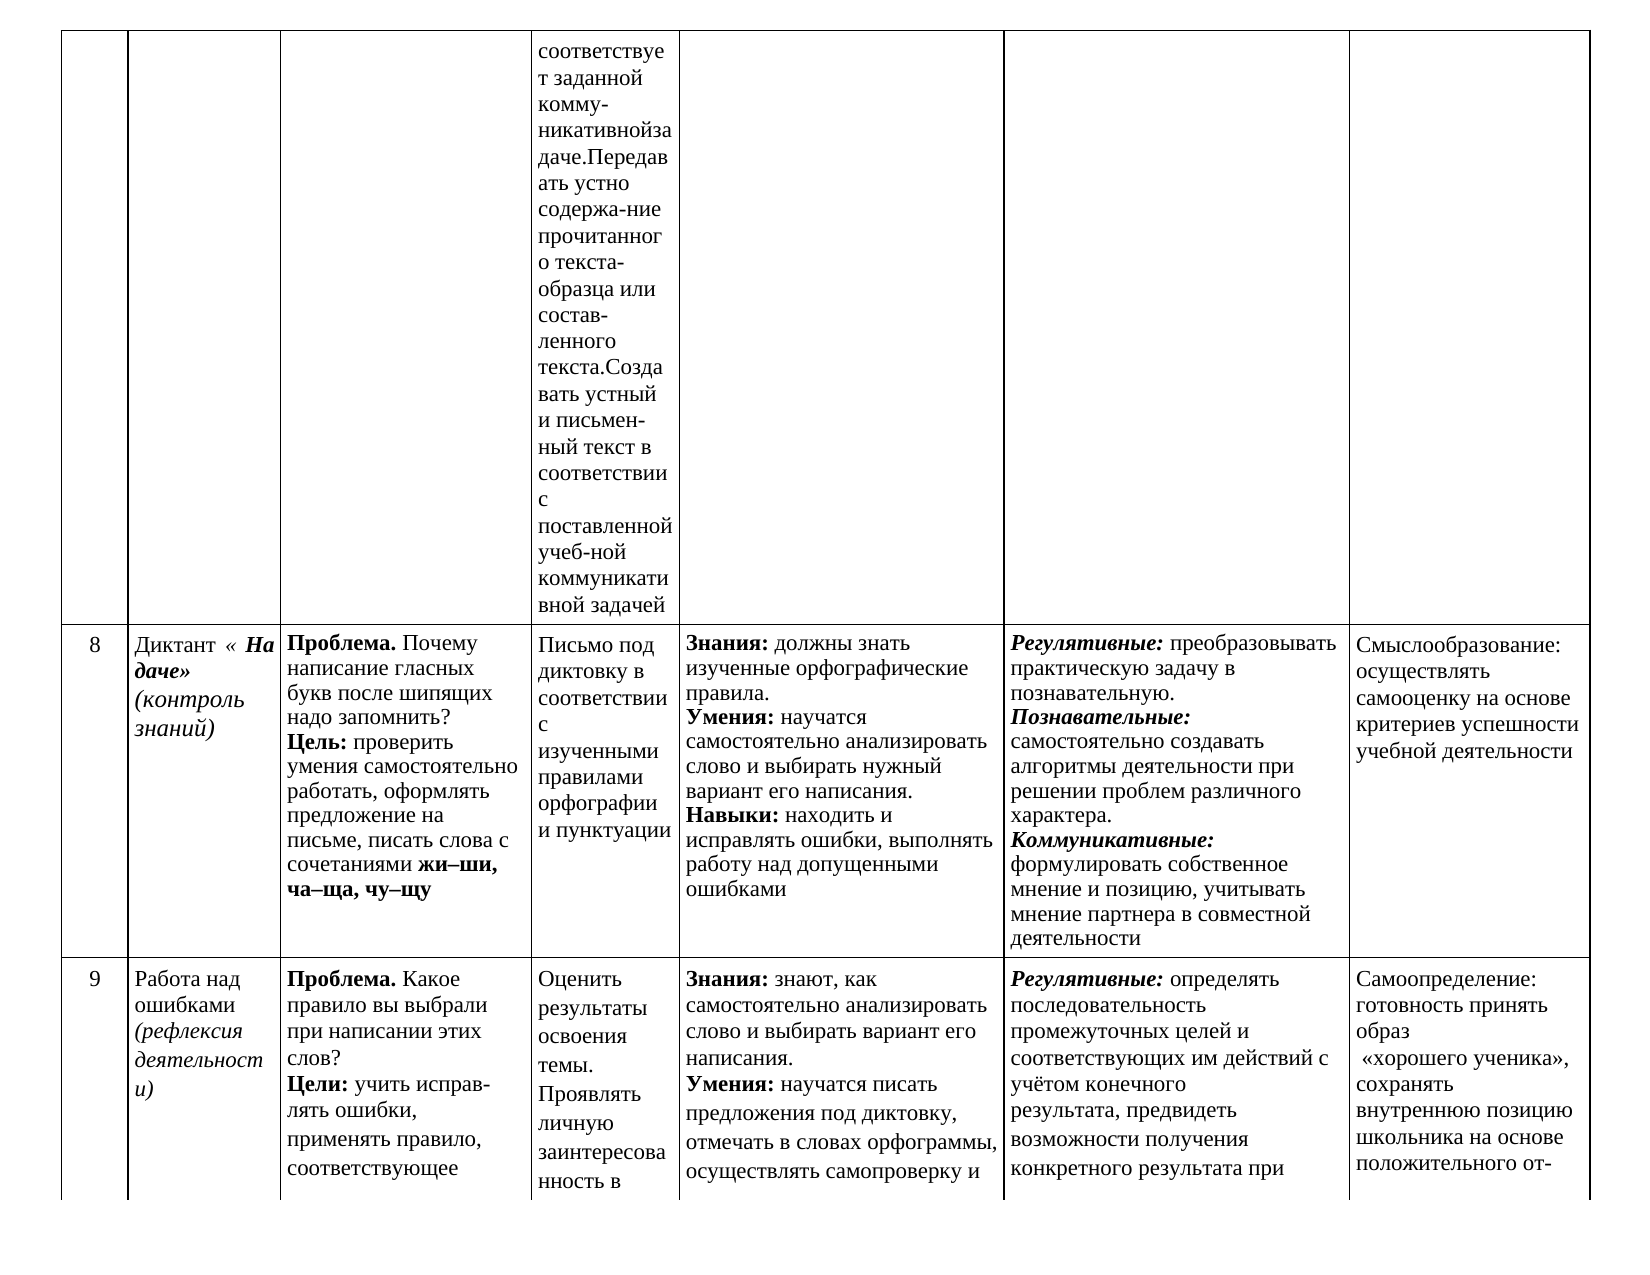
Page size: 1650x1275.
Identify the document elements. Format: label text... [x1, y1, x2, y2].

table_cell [1350, 31, 1589, 623]
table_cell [129, 958, 280, 1200]
table_cell Регулятивные: преобразовывать практическую задачу в познавательную. Познавательные: самостоятельно создавать алгоритмы деятельности при решении проблем различного характера. Коммуникативные: формулировать собственное мнение и позицию, учитывать мнение партнера в совместной деятельности [1005, 625, 1349, 957]
table_cell 7 [62, 31, 127, 623]
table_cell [532, 31, 679, 623]
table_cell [680, 958, 1003, 1200]
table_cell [281, 958, 531, 1200]
table_cell 9 [62, 958, 127, 1200]
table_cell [680, 31, 1003, 623]
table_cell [129, 31, 280, 623]
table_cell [532, 958, 679, 1200]
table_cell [1005, 958, 1349, 1200]
table_cell Письмо под диктовку в соответствии с изученными правилами орфографии и пунктуации [532, 625, 679, 957]
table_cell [281, 31, 531, 623]
table_cell Диктант « На даче» (контроль знаний) [129, 625, 280, 957]
table_cell Смыслообразование: осуществлять самооценку на основе критериев успешности учебной деятельности [1350, 625, 1589, 957]
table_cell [1350, 958, 1589, 1200]
table_cell Знания: должны знать изученные орфографические правила. Умения: научатся самостоятельно анализировать слово и выбирать нужный вариант его написания. Навыки: находить и исправлять ошибки, выполнять работу над допущенными ошибками [680, 625, 1003, 957]
table_cell Проблема. Почему написание гласных букв после шипящих надо запомнить? Цель: проверить умения самостоятельно работать, оформлять предложение на письме, писать слова с сочетаниями жи–ши, ча–ща, чу–щу [281, 625, 531, 957]
table_cell 8 [62, 625, 127, 957]
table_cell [1005, 31, 1349, 623]
